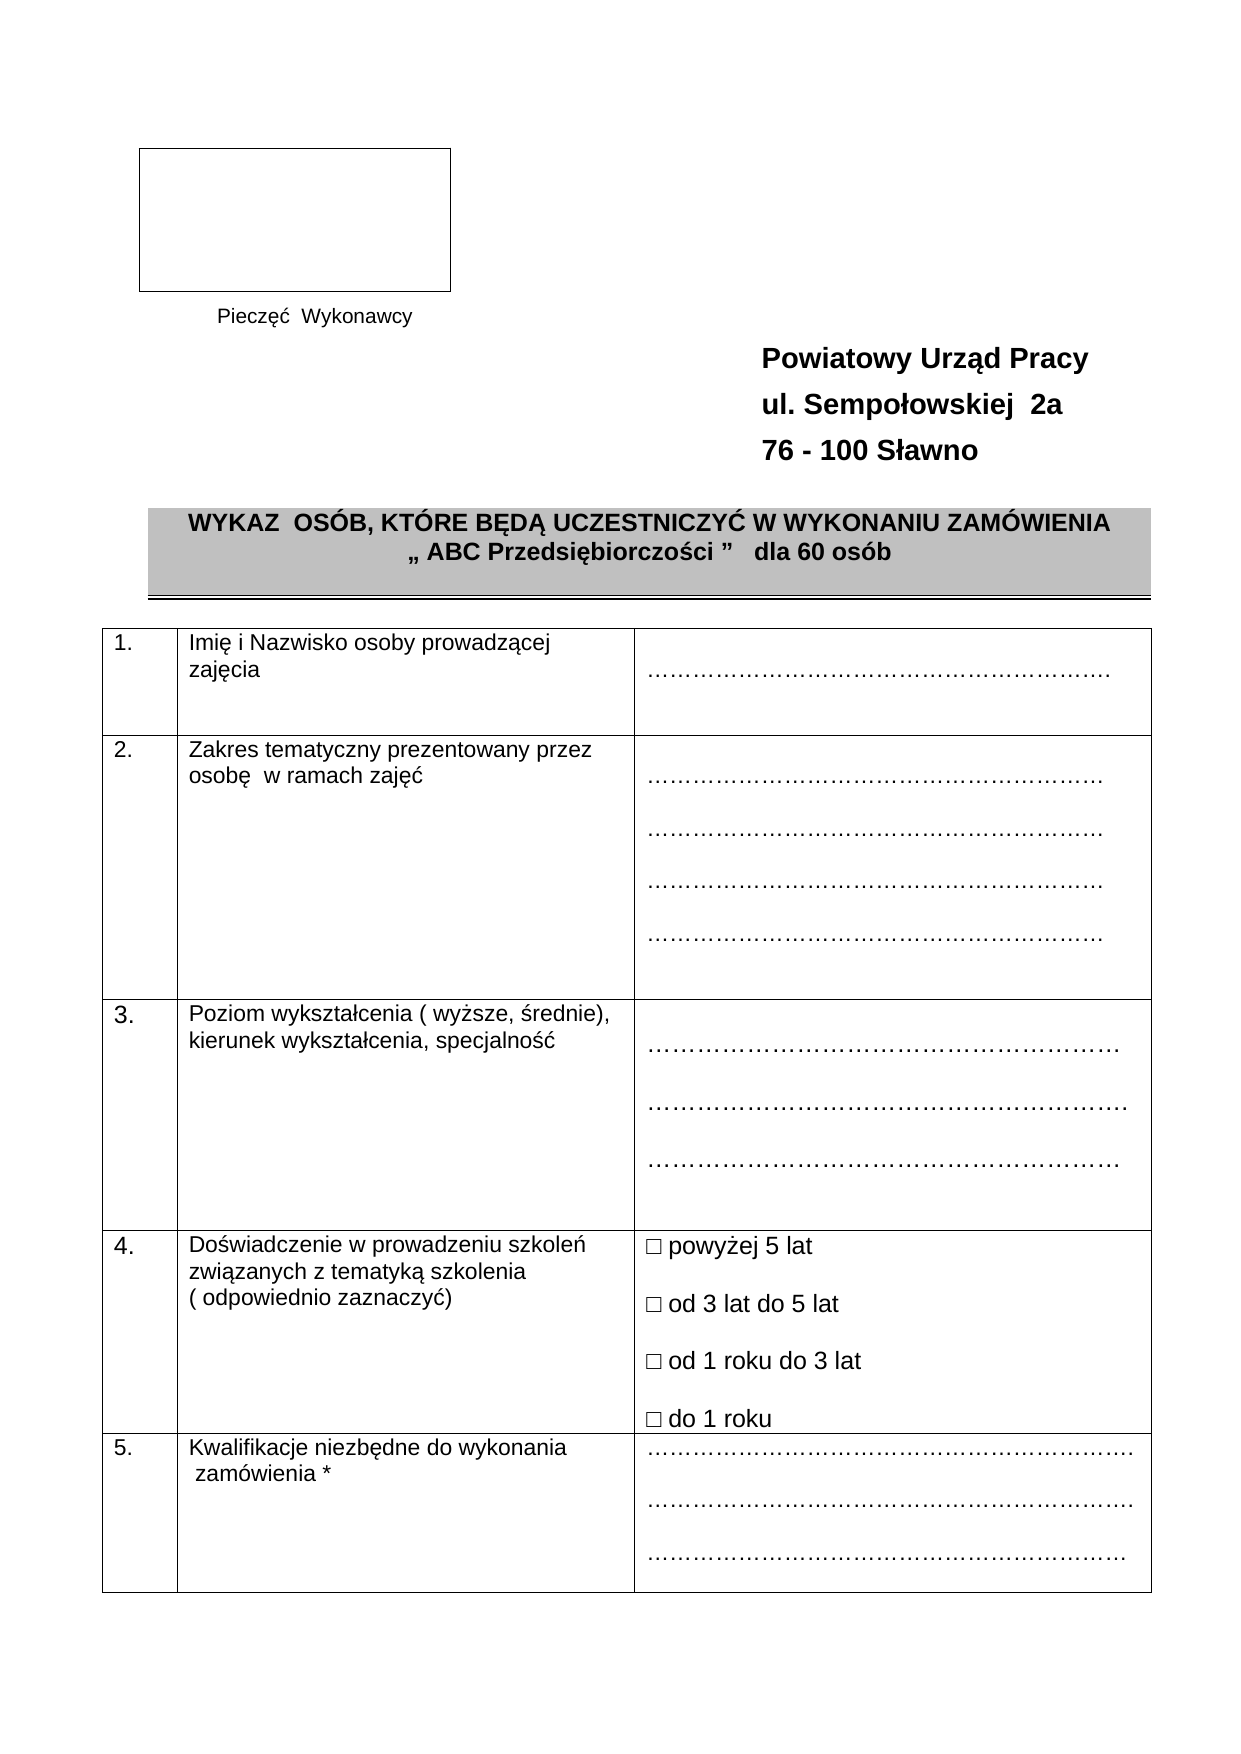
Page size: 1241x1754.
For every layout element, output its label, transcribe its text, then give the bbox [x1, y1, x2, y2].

table_header WYKAZ OSÓB, KTÓRE BĘDĄ UCZESTNICZYĆ W WYKONANIU ZAMÓWIENIA „ ABC Przedsiębiorczości ” dla 60 osób [148, 508, 1151, 595]
table_cell Zakres tematyczny prezentowany przez osobę w ramach zajęć [178, 736, 634, 999]
table_header 1. [103, 629, 177, 734]
text ul. Sempołowskiej 2a [664, 387, 1093, 420]
table_cell 4. [103, 1231, 177, 1432]
table_cell Doświadczenie w prowadzeniu szkoleń związanych z tematyką szkolenia ( odpowiednio zaznaczyć) [178, 1231, 634, 1432]
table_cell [635, 1434, 1151, 1592]
table_cell 3. [103, 1000, 177, 1230]
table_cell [178, 1434, 634, 1592]
table_cell ………………………………………………… …………………………………………………. ………………………………………………… [635, 1000, 1151, 1230]
table_header Imię i Nazwisko osoby prowadzącej zajęcia [178, 629, 634, 734]
text Powiatowy Urząd Pracy [664, 341, 1093, 374]
table_cell 5. [103, 1434, 177, 1592]
table_header ……………………………………………………. [635, 629, 1151, 734]
table_cell □ powyżej 5 lat □ od 3 lat do 5 lat □ od 1 roku do 3 lat □ do 1 roku [635, 1231, 1151, 1432]
table_cell Poziom wykształcenia ( wyższe, średnie), kierunek wykształcenia, specjalność [178, 1000, 634, 1230]
table_cell 2. [103, 736, 177, 999]
table_cell …………………………………………………… …………………………………………………… …………………………………………………… …………………………………………………… [635, 736, 1151, 999]
text 76 - 100 Sławno [664, 433, 1093, 466]
text Pieczęć Wykonawcy [148, 304, 1093, 328]
